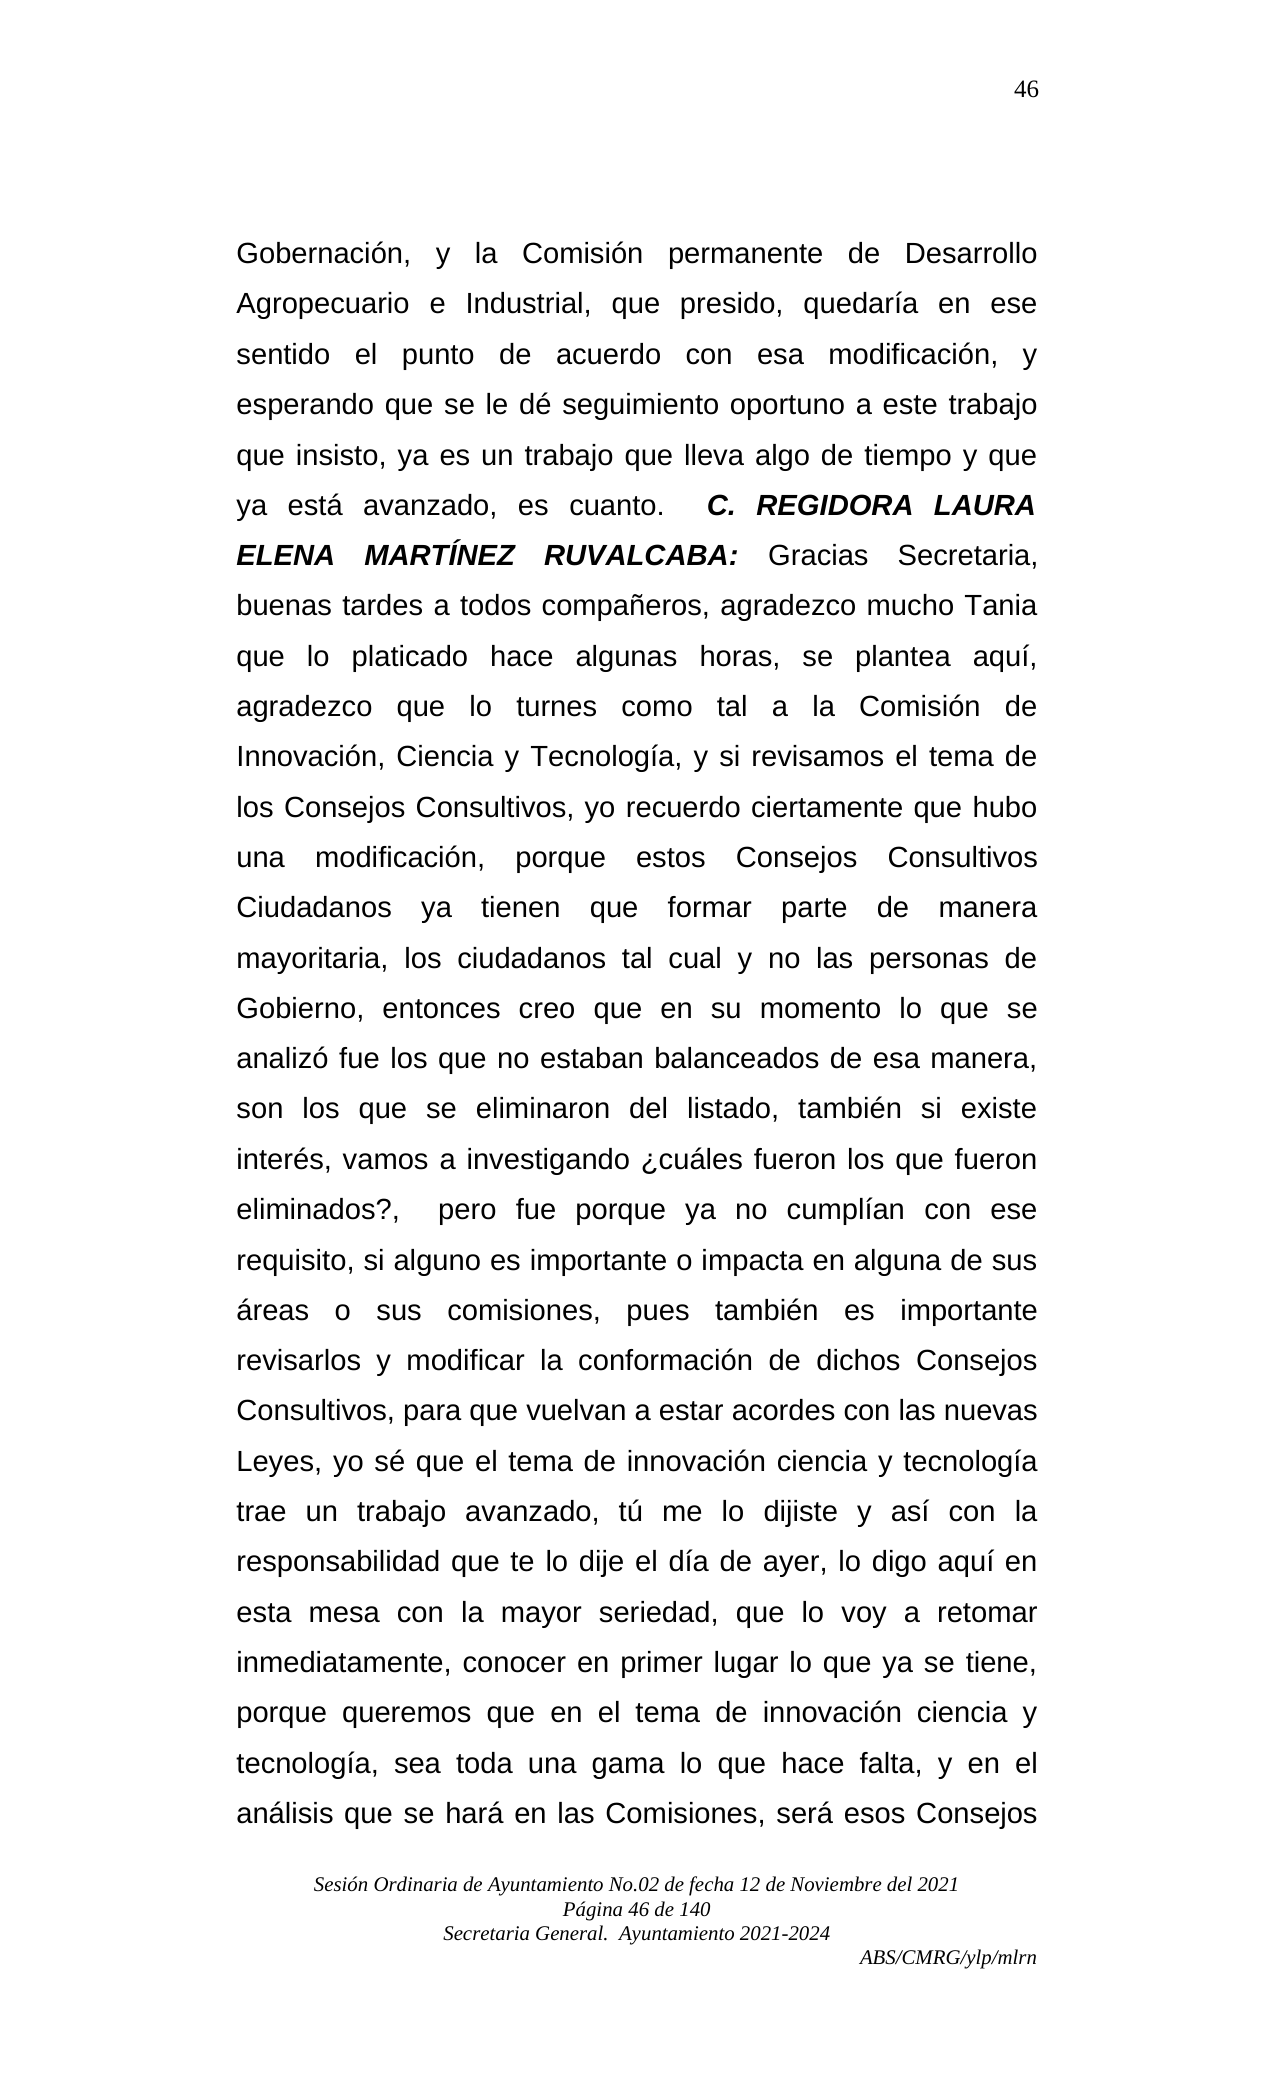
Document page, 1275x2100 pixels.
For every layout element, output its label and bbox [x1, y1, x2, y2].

text [236, 236, 1039, 1829]
